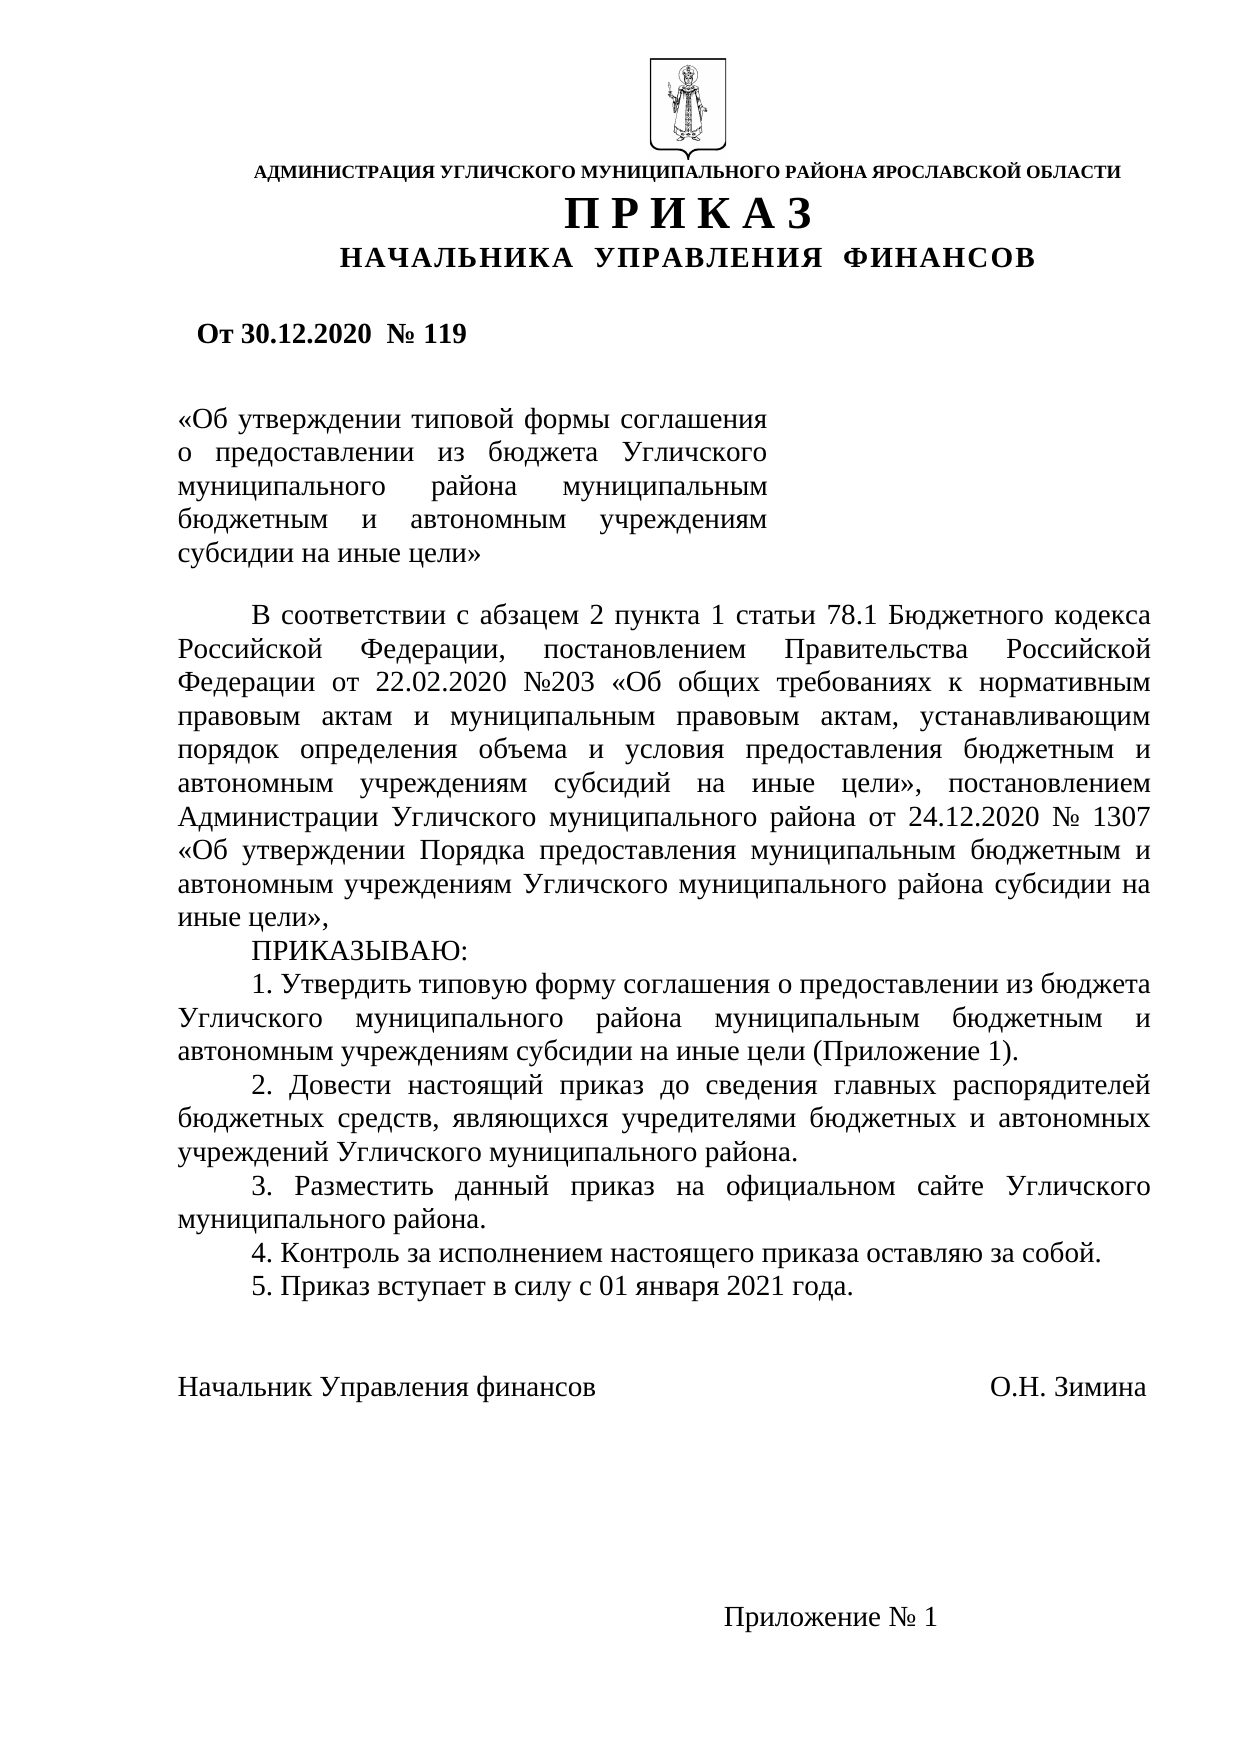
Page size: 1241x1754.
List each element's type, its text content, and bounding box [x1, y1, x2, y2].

picture [649, 58, 727, 160]
text 4. Контроль за исполнением настоящего приказа оставляю за собой. [177, 1235, 1152, 1268]
text Начальник Управления финансов О.Н. Зимина [177, 1369, 1152, 1402]
text Приложение № 1 [723, 1599, 1152, 1632]
text 3. Разместить данный приказ на официальном сайте Угличского муниципального района. [177, 1168, 1152, 1235]
text 5. Приказ вступает в силу с 01 января 2021 года. [177, 1268, 1152, 1302]
text 1. Утвердить типовую форму соглашения о предоставлении из бюджета Угличского муниципального района муниципальным бюджетным и автономным учреждениям субсидии на иные цели (Приложение 1). [177, 966, 1152, 1067]
text ПРИКАЗЫВАЮ: [177, 933, 1152, 966]
text «Об утверждении типовой формы соглашения о предоставлении из бюджета Угличского муниципального района муниципальным бюджетным и автономным учреждениям субсидии на иные цели» [177, 401, 768, 569]
text 2. Довести настоящий приказ до сведения главных распорядителей бюджетных средств, являющихся учредителями бюджетных и автономных учреждений Угличского муниципального района. [177, 1067, 1152, 1168]
text В соответствии с абзацем 2 пункта 1 статьи 78.1 Бюджетного кодекса Российской Федерации, постановлением Правительства Российской Федерации от 22.02.2020 №203 «Об общих требованиях к нормативным правовым актам и муниципальным правовым актам, устанавливающим порядок определения объема и условия предоставления бюджетным и автономным учреждениям субсидий на иные цели», постановлением Администрации Угличского муниципального района от 24.12.2020 № 1307 «Об утверждении Порядка предоставления муниципальным бюджетным и автономным учреждениям Угличского муниципального района субсидии на иные цели», [177, 597, 1152, 933]
